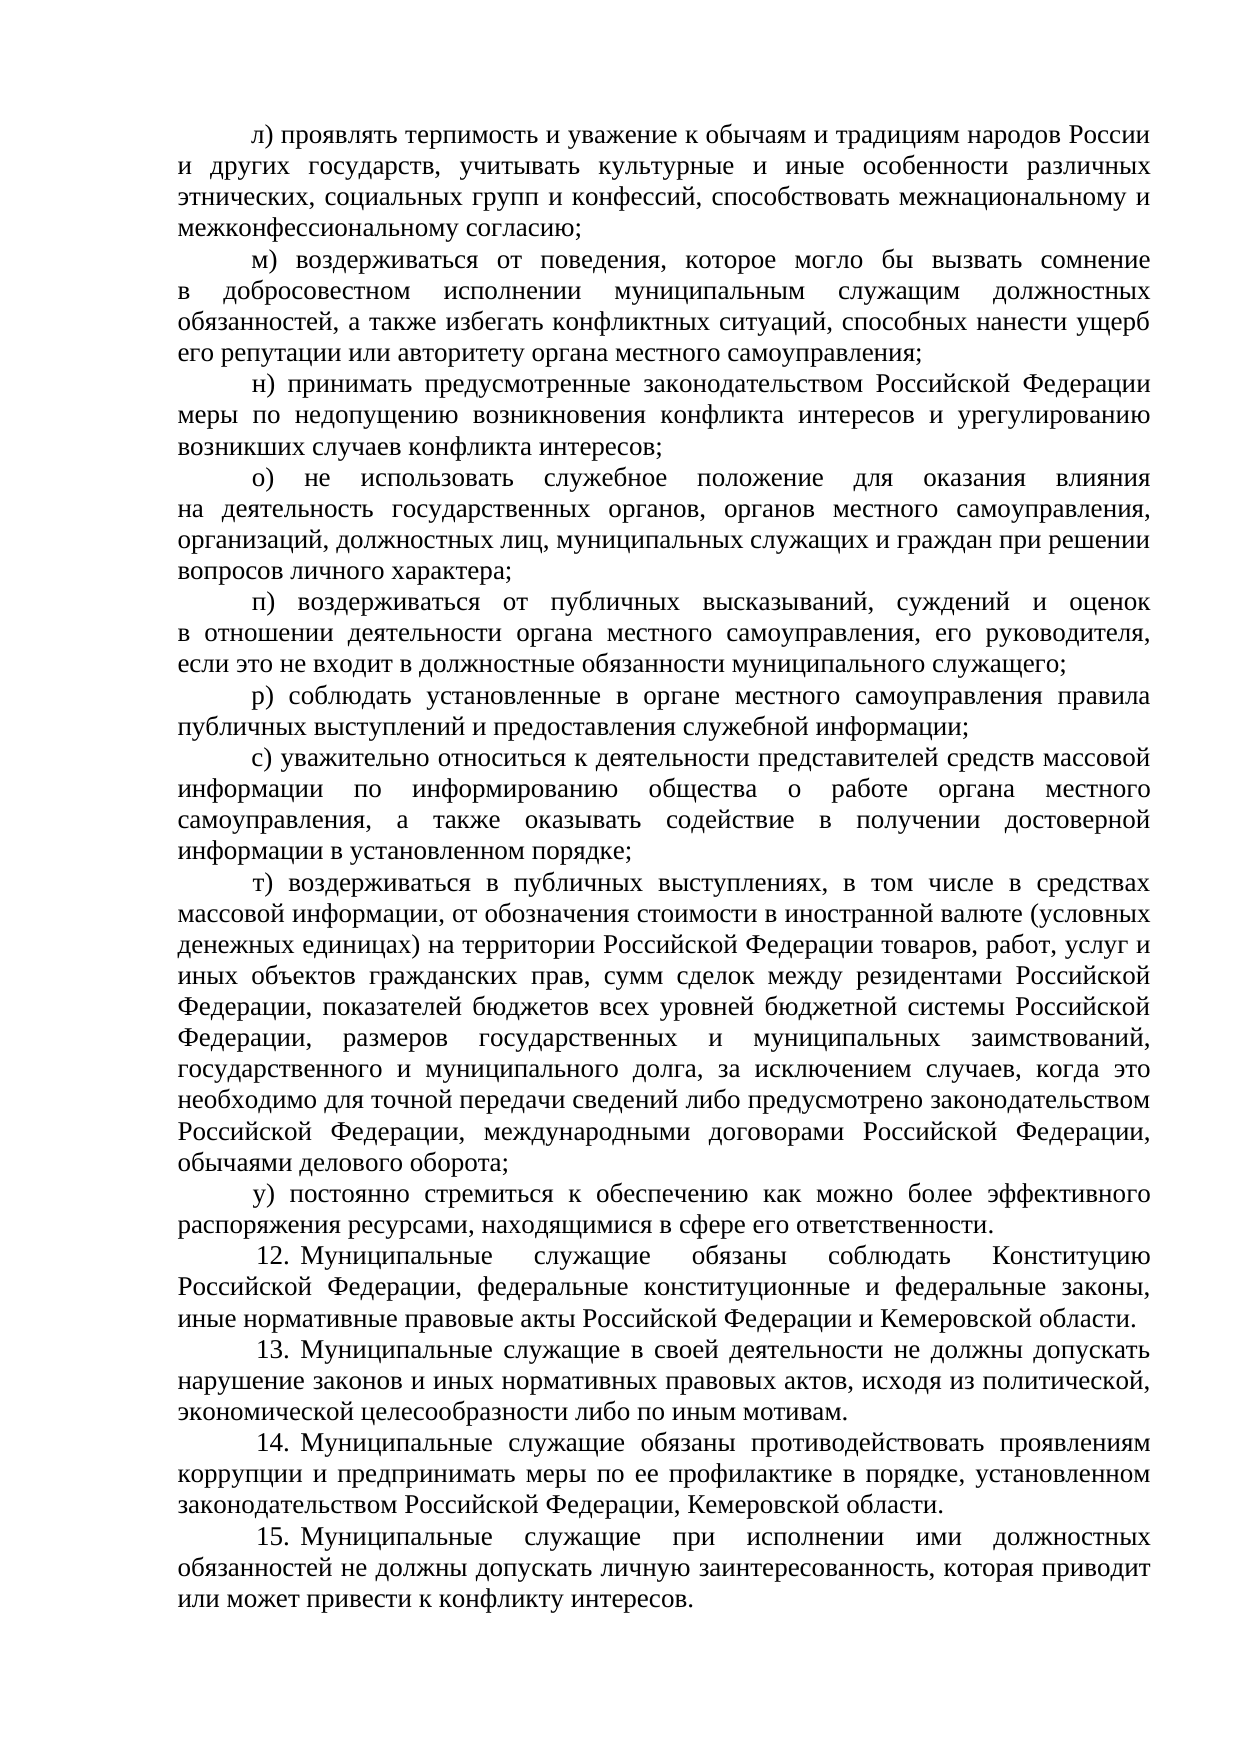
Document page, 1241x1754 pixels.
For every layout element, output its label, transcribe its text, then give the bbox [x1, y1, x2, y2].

text о) не использовать служебное положение для оказания влияния на деятельность государственных органов, органов местного самоуправления, организаций, должностных лиц, муниципальных служащих и граждан при решении вопросов личного характера; [177, 461, 1152, 585]
list Муниципальные служащие обязаны противодействовать проявлениям коррупции и предпринимать меры по ее профилактике в порядке, установленном законодательством Российской Федерации, Кемеровской области. [177, 1426, 1152, 1520]
text п) воздерживаться от публичных высказываний, суждений и оценок в отношении деятельности органа местного самоуправления, его руководителя, если это не входит в должностные обязанности муниципального служащего; [177, 585, 1152, 679]
list Муниципальные служащие при исполнении ими должностных обязанностей не должны допускать личную заинтересованность, которая приводит или может привести к конфликту интересов. [177, 1520, 1152, 1613]
text л) проявлять терпимость и уважение к обычаям и традициям народов России и других государств, учитывать культурные и иные особенности различных этнических, социальных групп и конфессий, способствовать межнациональному и межконфессиональному согласию; [177, 118, 1152, 243]
list Муниципальные служащие обязаны соблюдать Конституцию Российской Федерации, федеральные конституционные и федеральные законы, иные нормативные правовые акты Российской Федерации и Кемеровской области. [177, 1239, 1152, 1333]
text н) принимать предусмотренные законодательством Российской Федерации меры по недопущению возникновения конфликта интересов и урегулированию возникших случаев конфликта интересов; [177, 367, 1152, 461]
text м) воздерживаться от поведения, которое могло бы вызвать сомнение в добросовестном исполнении муниципальным служащим должностных обязанностей, а также избегать конфликтных ситуаций, способных нанести ущерб его репутации или авторитету органа местного самоуправления; [177, 243, 1152, 367]
text с) уважительно относиться к деятельности представителей средств массовой информации по информированию общества о работе органа местного самоуправления, а также оказывать содействие в получении достоверной информации в установленном порядке; [177, 741, 1152, 866]
text у) постоянно стремиться к обеспечению как можно более эффективного распоряжения ресурсами, находящимися в сфере его ответственности. [177, 1177, 1152, 1239]
list Муниципальные служащие в своей деятельности не должны допускать нарушение законов и иных нормативных правовых актов, исходя из политической, экономической целесообразности либо по иным мотивам. [177, 1333, 1152, 1426]
text р) соблюдать установленные в органе местного самоуправления правила публичных выступлений и предоставления служебной информации; [177, 679, 1152, 741]
text т) воздерживаться в публичных выступлениях, в том числе в средствах массовой информации, от обозначения стоимости в иностранной валюте (условных денежных единицах) на территории Российской Федерации товаров, работ, услуг и иных объектов гражданских прав, сумм сделок между резидентами Российской Федерации, показателей бюджетов всех уровней бюджетной системы Российской Федерации, размеров государственных и муниципальных заимствований, государственного и муниципального долга, за исключением случаев, когда это необходимо для точной передачи сведений либо предусмотрено законодательством Российской Федерации, международными договорами Российской Федерации, обычаями делового оборота; [177, 866, 1152, 1177]
